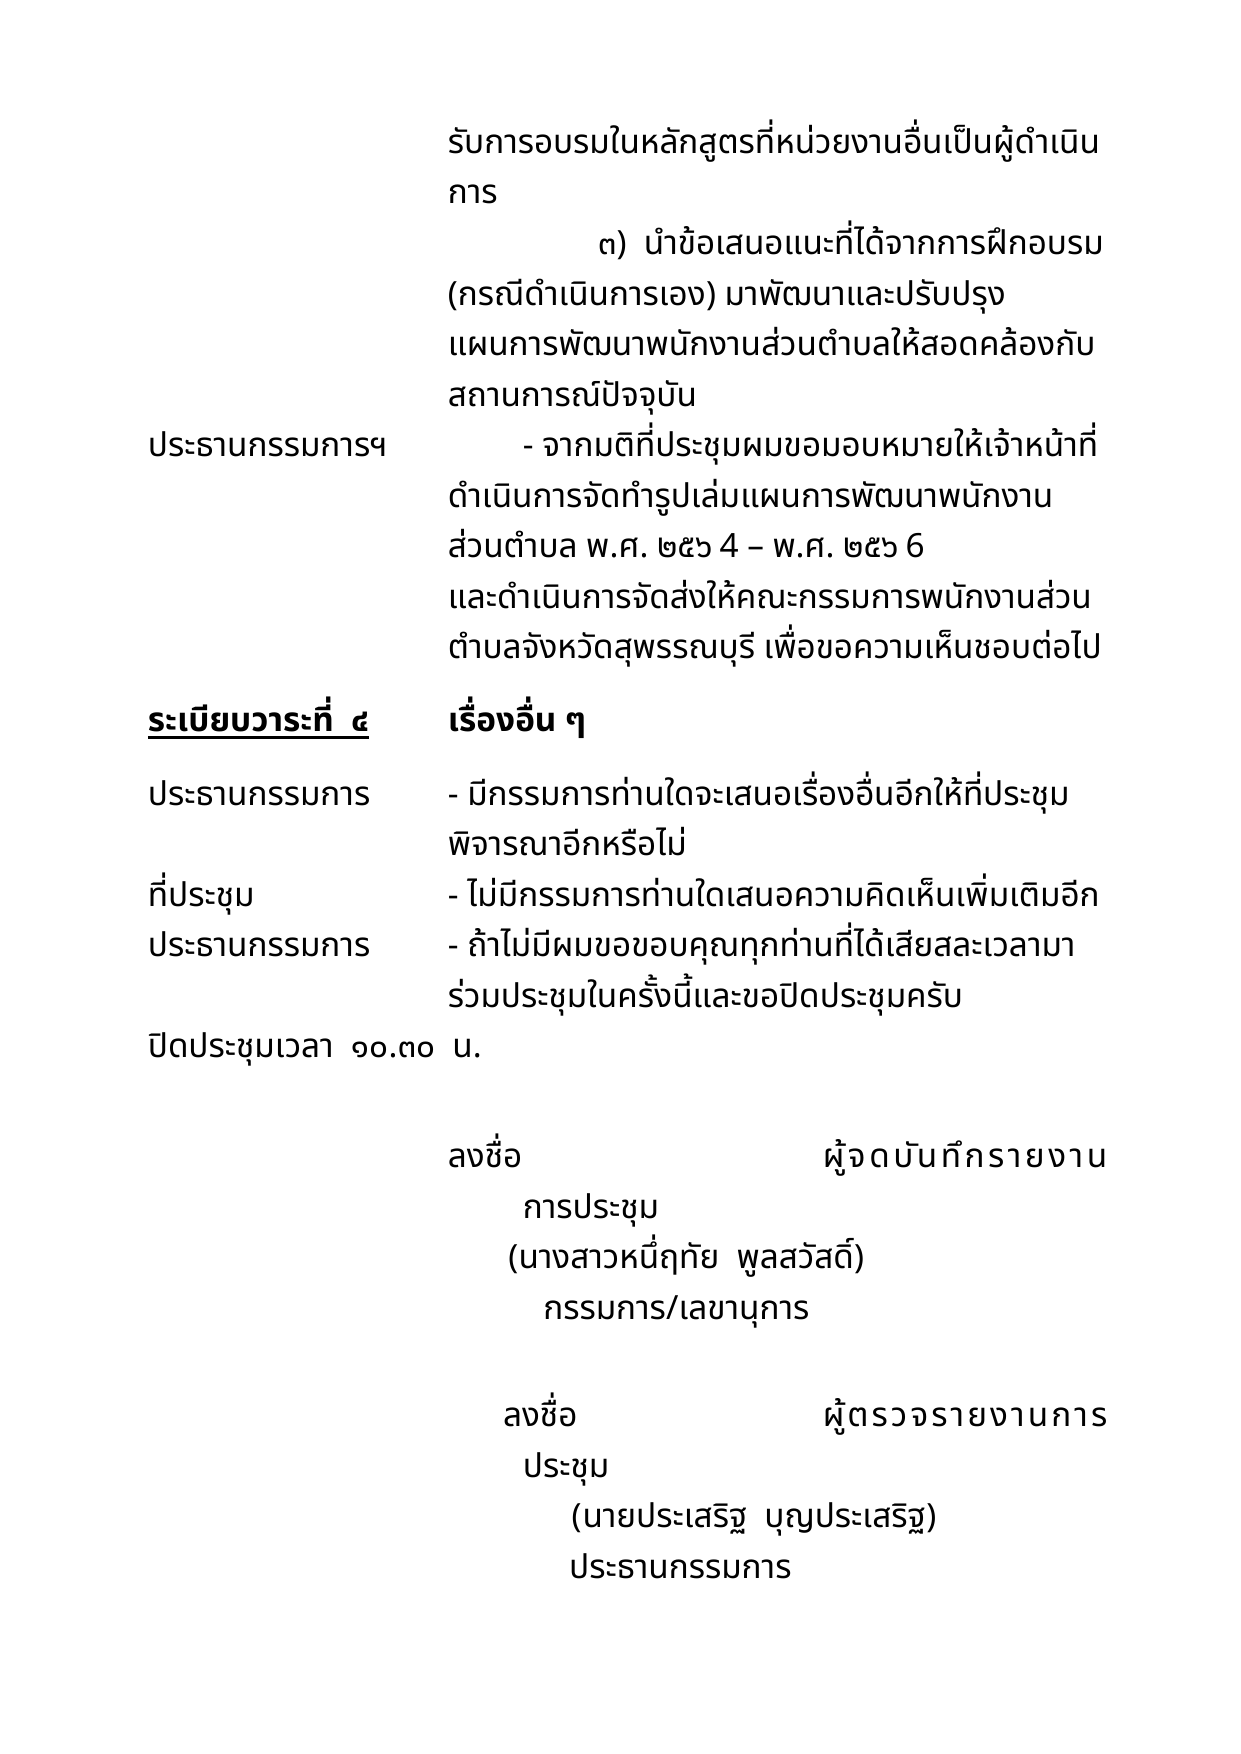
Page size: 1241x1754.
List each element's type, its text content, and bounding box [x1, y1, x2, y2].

text ประธานกรรมการ [148, 1543, 1107, 1593]
text ๓) นำข้อเสนอแนะที่ได้จากการฝึกอบรม (กรณีดำเนินการเอง) มาพัฒนาและปรับปรุงแผนการพัฒนาพนักงานส่วนตำบลให้สอดคล้องกับสถานการณ์ปัจจุบัน [148, 219, 1107, 421]
text ประธานกรรมการฯ - จากมติที่ประชุมผมขอมอบหมายให้เจ้าหน้าที่ดำเนินการจัดทำรูปเล่มแผนการพัฒนาพนักงานส่วนตำบล พ.ศ. ๒๕๖4 – พ.ศ. ๒๕๖6 และดำเนินการจัดส่งให้คณะกรรมการพนักงานส่วนตำบลจังหวัดสุพรรณบุรี เพื่อขอความเห็นชอบต่อไป [148, 421, 1107, 673]
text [148, 118, 1107, 219]
text ประธานกรรมการ - ถ้าไม่มีผมขอขอบคุณทุกท่านที่ได้เสียสละเวลามาร่วมประชุมในครั้งนี้และขอปิดประชุมครับ [148, 921, 1107, 1022]
text ลงชื่อ ผู้ตรวจรายงานการประชุม [148, 1391, 1107, 1492]
text (นางสาวหนึ่ฤทัย พูลสวัสดิ์) [448, 1233, 1107, 1284]
text ประธานกรรมการ - มีกรรมการท่านใดจะเสนอเรื่องอื่นอีกให้ที่ประชุมพิจารณาอีกหรือไม่ [148, 769, 1107, 870]
text ที่ประชุม - ไม่มีกรรมการท่านใดเสนอความคิดเห็นเพิ่มเติมอีก [148, 870, 1107, 921]
text ลงชื่อ ผู้จดบันทึกรายงานการประชุม [448, 1132, 1107, 1233]
text ระเบียบวาระที่ ๔ เรื่องอื่น ๆ [148, 696, 1107, 747]
text ปิดประชุมเวลา ๑๐.๓๐ น. [148, 1022, 1107, 1073]
text กรรมการ/เลขานุการ [448, 1284, 1107, 1334]
text (นายประเสริฐ บุญประเสริฐ) [148, 1492, 1107, 1543]
